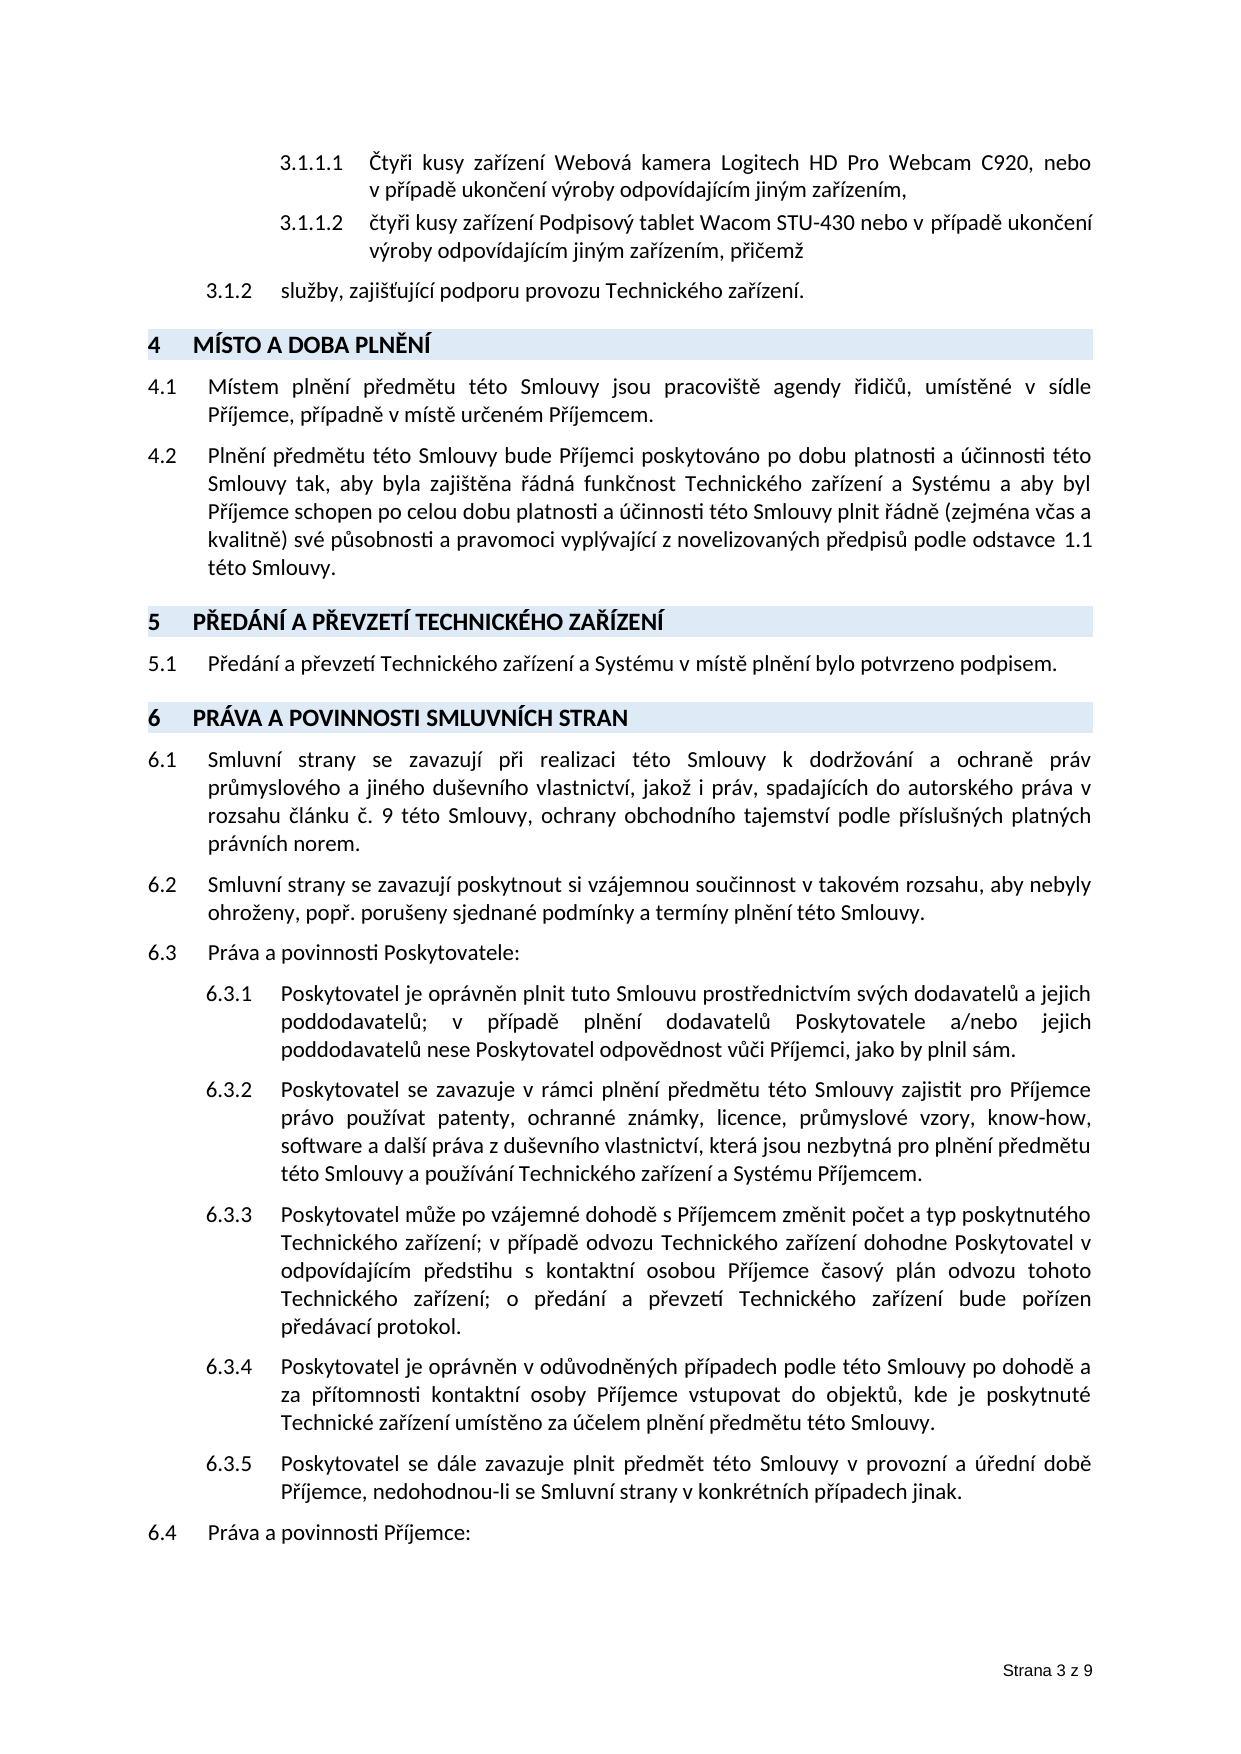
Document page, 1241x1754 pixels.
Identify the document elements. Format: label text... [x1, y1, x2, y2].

subtitle Plnění předmětu této Smlouvy bude Příjemci poskytováno po dobu platnosti a účinnosti této Smlouvy tak, aby byla zajištěna řádná funkčnost Technického zařízení a Systému a aby byl Příjemce schopen po celou dobu platnosti a účinnosti této Smlouvy plnit řádně (zejména včas a kvalitně) své působnosti a pravomoci vyplývající z novelizovaných předpisů podle odstavce 1.1 této Smlouvy. [148, 441, 1093, 581]
subtitle PRÁVA A POVINNOSTI SMLUVNÍCH STRAN [148, 702, 1093, 733]
subtitle Poskytovatel může po vzájemné dohodě s Příjemcem změnit počet a typ poskytnutého Technického zařízení; v případě odvozu Technického zařízení dohodne Poskytovatel v odpovídajícím předstihu s kontaktní osobou Příjemce časový plán odvozu tohoto Technického zařízení; o předání a převzetí Technického zařízení bude pořízen předávací protokol. [206, 1200, 1093, 1340]
subtitle Smluvní strany se zavazují při realizaci této Smlouvy k dodržování a ochraně práv průmyslového a jiného duševního vlastnictví, jakož i práv, spadajících do autorského práva v rozsahu článku č. 9 této Smlouvy, ochrany obchodního tajemství podle příslušných platných právních norem. [148, 745, 1093, 857]
subtitle Poskytovatel se dále zavazuje plnit předmět této Smlouvy v provozní a úřední době Příjemce, nedohodnou-li se Smluvní strany v konkrétních případech jinak. [206, 1449, 1093, 1505]
subtitle čtyři kusy zařízení Podpisový tablet Wacom STU-430 nebo v případě ukončení výroby odpovídajícím jiným zařízením, přičemž [279, 208, 1093, 264]
subtitle Místo a doba plnění [148, 329, 1093, 360]
subtitle Poskytovatel se zavazuje v rámci plnění předmětu této Smlouvy zajistit pro Příjemce právo používat patenty, ochranné známky, licence, průmyslové vzory, know-how, software a další práva z duševního vlastnictví, která jsou nezbytná pro plnění předmětu této Smlouvy a používání Technického zařízení a Systému Příjemcem. [206, 1075, 1093, 1187]
subtitle služby, zajišťující podporu provozu Technického zařízení. [206, 276, 1093, 304]
subtitle Smluvní strany se zavazují poskytnout si vzájemnou součinnost v takovém rozsahu, aby nebyly ohroženy, popř. porušeny sjednané podmínky a termíny plnění této Smlouvy. [148, 870, 1093, 926]
subtitle Místem plnění předmětu této Smlouvy jsou pracoviště agendy řidičů, umístěné v sídle Příjemce, případně v místě určeném Příjemcem. [148, 372, 1093, 428]
subtitle Poskytovatel je oprávněn plnit tuto Smlouvu prostřednictvím svých dodavatelů a jejich poddodavatelů; v případě plnění dodavatelů Poskytovatele a/nebo jejich poddodavatelů nese Poskytovatel odpovědnost vůči Příjemci, jako by plnil sám. [206, 979, 1093, 1063]
subtitle Práva a povinnosti Poskytovatele: [148, 938, 1093, 966]
subtitle PŘEDÁNÍ A převzetí TECHNICKÉHO ZAŘÍZENÍ [148, 606, 1093, 637]
subtitle Poskytovatel je oprávněn v odůvodněných případech podle této Smlouvy po dohodě a za přítomnosti kontaktní osoby Příjemce vstupovat do objektů, kde je poskytnuté Technické zařízení umístěno za účelem plnění předmětu této Smlouvy. [206, 1352, 1093, 1437]
subtitle Práva a povinnosti Příjemce: [148, 1518, 1093, 1546]
subtitle Předání a převzetí Technického zařízení a Systému v místě plnění bylo potvrzeno podpisem. [148, 649, 1093, 677]
subtitle Čtyři kusy zařízení Webová kamera Logitech HD Pro Webcam C920, nebo v případě ukončení výroby odpovídajícím jiným zařízením, [279, 148, 1093, 204]
